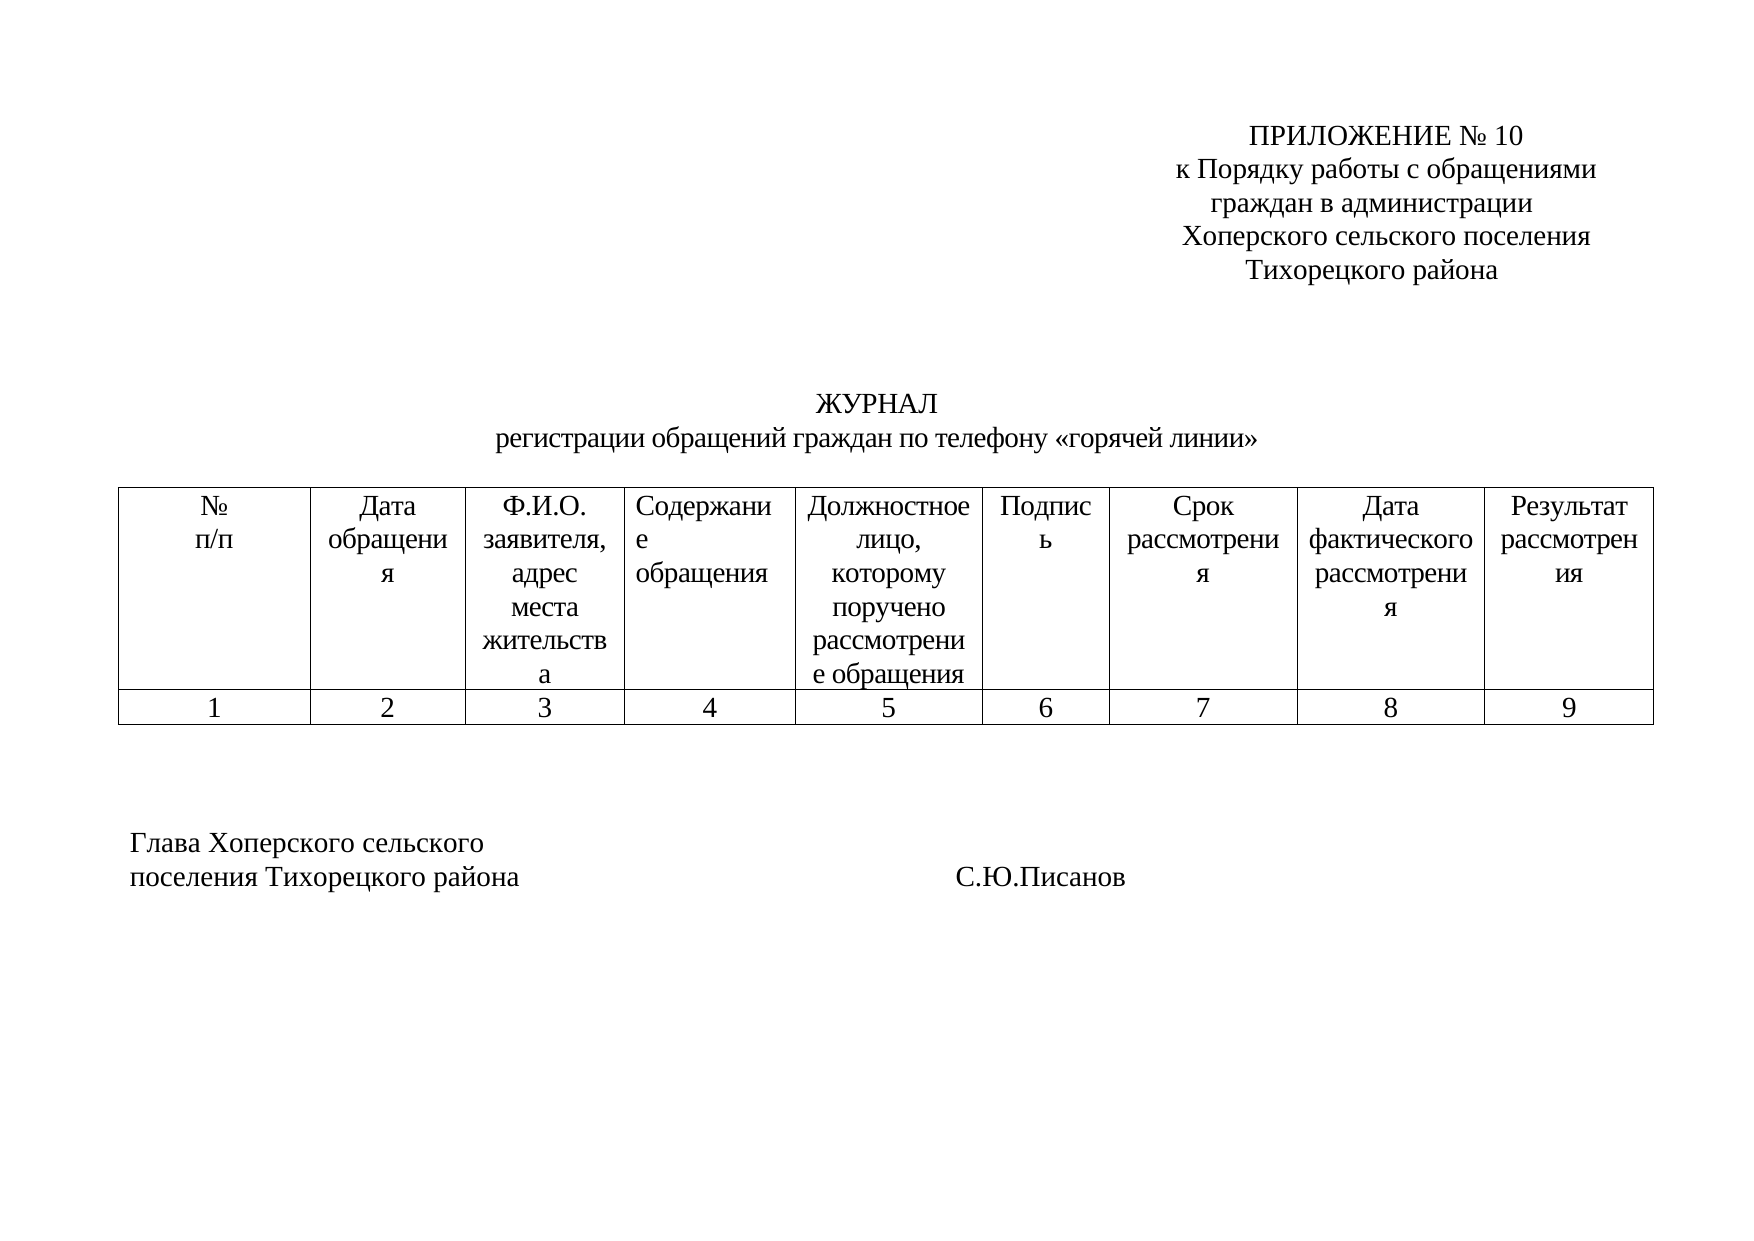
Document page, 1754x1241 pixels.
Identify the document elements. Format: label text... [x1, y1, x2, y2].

text ПРИЛОЖЕНИЕ № 10 [1136, 118, 1636, 152]
table_header № п/п [119, 488, 310, 689]
text к Порядку работы с обращениями граждан в администрации [1107, 152, 1636, 219]
table_cell 2 [311, 690, 465, 724]
text ЖУРНАЛ [118, 386, 1636, 420]
table_header Должностное лицо, которому поручено рассмотрение обращения [796, 488, 982, 689]
table_header Ф.И.О. заявителя, адрес места жительства [466, 488, 624, 689]
table_header Результат рассмотрения [1485, 488, 1653, 689]
table_cell 6 [983, 690, 1109, 724]
table_header Дата фактического рассмотрения [1298, 488, 1484, 689]
table_cell 1 [119, 690, 310, 724]
table_header Глава Хоперского сельского поселения Тихорецкого района [118, 826, 764, 893]
table_header С.Ю.Писанов [764, 826, 1137, 893]
table_header Срок рассмотрения [1110, 488, 1297, 689]
text Хоперского сельского поселения Тихорецкого района [1107, 219, 1636, 286]
table_cell 7 [1110, 690, 1297, 724]
table_header Дата обращения [311, 488, 465, 689]
table_cell 9 [1485, 690, 1653, 724]
table_cell 4 [625, 690, 795, 724]
table_cell 5 [796, 690, 982, 724]
text регистрации обращений граждан по телефону «горячей линии» [118, 420, 1636, 453]
table_cell 3 [466, 690, 624, 724]
table_header Содержание обращения [625, 488, 795, 689]
table_cell 8 [1298, 690, 1484, 724]
table_header Подпись [983, 488, 1109, 689]
